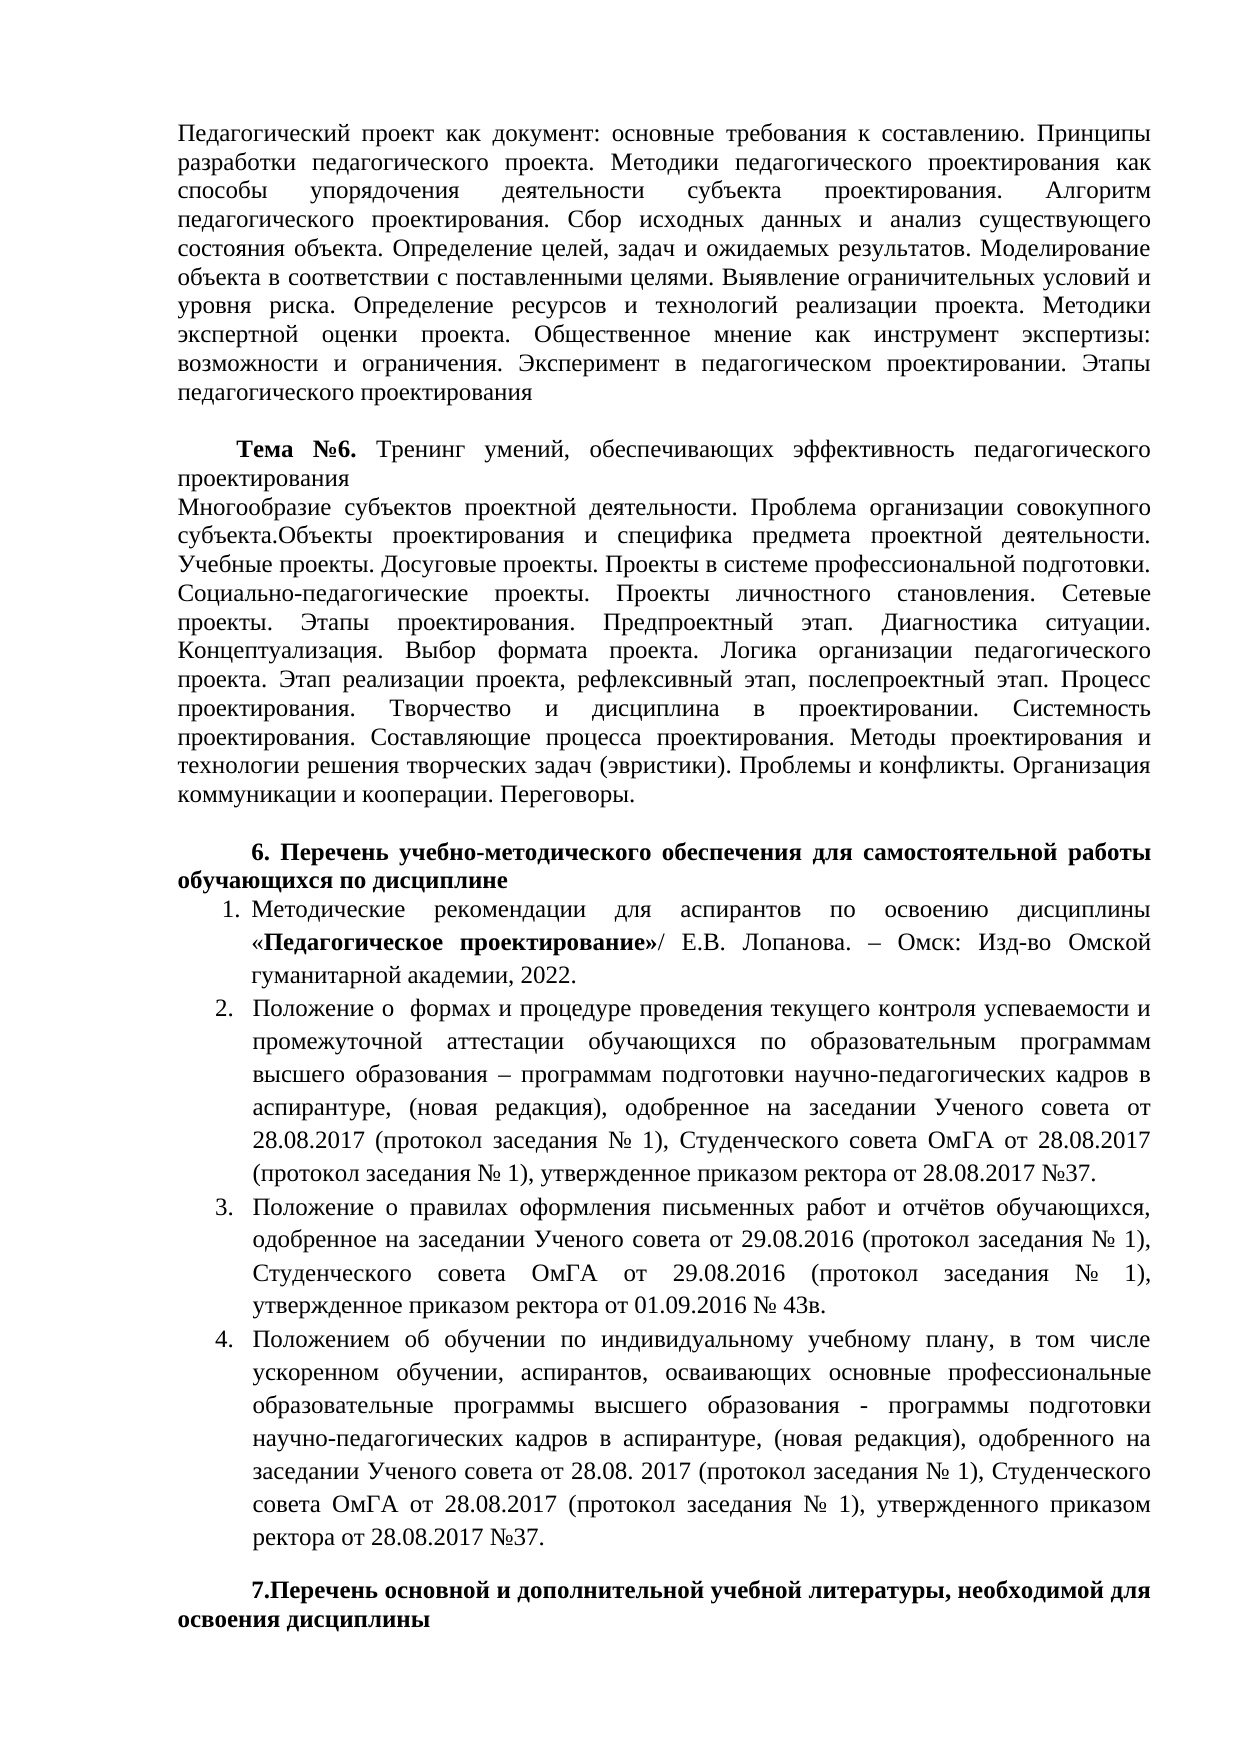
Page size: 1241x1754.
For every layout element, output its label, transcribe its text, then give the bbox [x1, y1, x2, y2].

text Многообразие субъектов проектной деятельности. Проблема организации совокупного субъекта.Объекты проектирования и специфика предмета проектной деятельности. Учебные проекты. Досуговые проекты. Проекты в системе профессиональной подготовки. Социально-педагогические проекты. Проекты личностного становления. Сетевые проекты. Этапы проектирования. Предпроектный этап. Диагностика ситуации. Концептуализация. Выбор формата проекта. Логика организации педагогического проекта. Этап реализации проекта, рефлексивный этап, послепроектный этап. Процесс проектирования. Творчество и дисциплина в проектировании. Системность проектирования. Составляющие процесса проектирования. Методы проектирования и технологии решения творческих задач (эвристики). Проблемы и конфликты. Организация коммуникации и кооперации. Переговоры. [177, 492, 1152, 808]
list Положение о формах и процедуре проведения текущего контроля успеваемости и промежуточной аттестации обучающихся по образовательным программам высшего образования – программам подготовки научно-педагогических кадров в аспирантуре, (новая редакция), одобренное на заседании Ученого совета от 28.08.2017 (протокол заседания № 1), Студенческого совета ОмГА от 28.08.2017 (протокол заседания № 1), утвержденное приказом ректора от 28.08.2017 №37. [215, 993, 1152, 1187]
list Положением об обучении по индивидуальному учебному плану, в том числе ускоренном обучении, аспирантов, осваивающих основные профессиональные образовательные программы высшего образования - программы подготовки научно-педагогических кадров в аспирантуре, (новая редакция), одобренного на заседании Ученого совета от 28.08. 2017 (протокол заседания № 1), Студенческого совета ОмГА от 28.08.2017 (протокол заседания № 1), утвержденного приказом ректора от 28.08.2017 №37. [215, 1324, 1152, 1551]
list Методические рекомендации для аспирантов по освоению дисциплины «Педагогическое проектирование»/ Е.В. Лопанова. – Омск: Изд-во Омской гуманитарной академии, 2022. [222, 894, 1152, 989]
text 7.Перечень основной и дополнительной учебной литературы, необходимой для освоения дисциплины [177, 1576, 1152, 1633]
text 6. Перечень учебно-методического обеспечения для самостоятельной работы обучающихся по дисциплине [177, 837, 1152, 894]
list Положение о правилах оформления письменных работ и отчётов обучающихся, одобренное на заседании Ученого совета от 29.08.2016 (протокол заседания № 1), Студенческого совета ОмГА от 29.08.2016 (протокол заседания № 1), утвержденное приказом ректора от 01.09.2016 № 43в. [215, 1192, 1152, 1319]
text Тема №6. Тренинг умений, обеспечивающих эффективность педагогического проектирования [177, 434, 1152, 492]
text Педагогический проект как документ: основные требования к составлению. Принципы разработки педагогического проекта. Методики педагогического проектирования как способы упорядочения деятельности субъекта проектирования. Алгоритм педагогического проектирования. Сбор исходных данных и анализ существующего состояния объекта. Определение целей, задач и ожидаемых результатов. Моделирование объекта в соответствии с поставленными целями. Выявление ограничительных условий и уровня риска. Определение ресурсов и технологий реализации проекта. Методики экспертной оценки проекта. Общественное мнение как инструмент экспертизы: возможности и ограничения. Эксперимент в педагогическом проектировании. Этапы педагогического проектирования [177, 118, 1152, 406]
